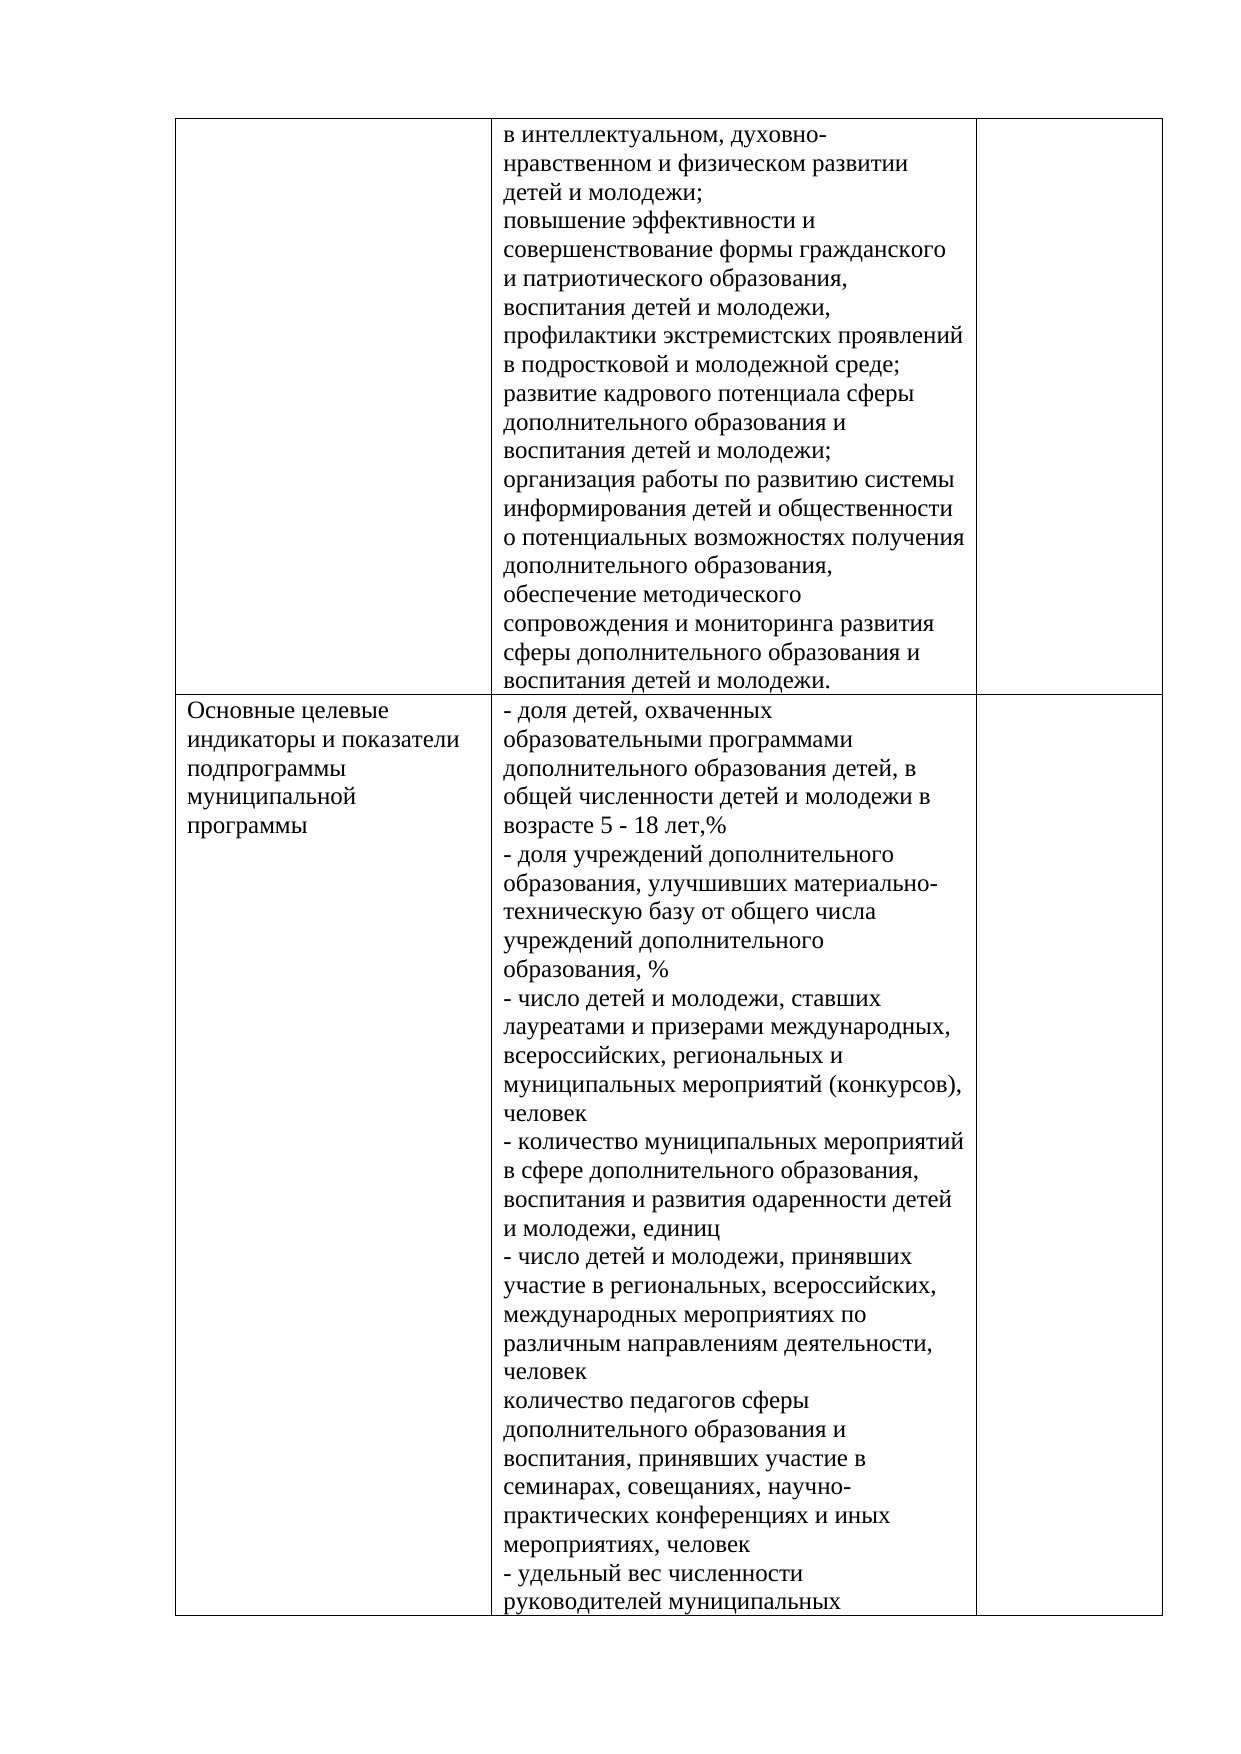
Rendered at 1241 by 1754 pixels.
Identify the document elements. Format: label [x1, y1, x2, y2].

table_cell [176, 119, 491, 694]
table_cell [977, 695, 1162, 1615]
table_cell [977, 119, 1162, 694]
table_cell [492, 119, 976, 694]
table_cell [492, 695, 976, 1615]
table_cell [176, 695, 491, 1615]
